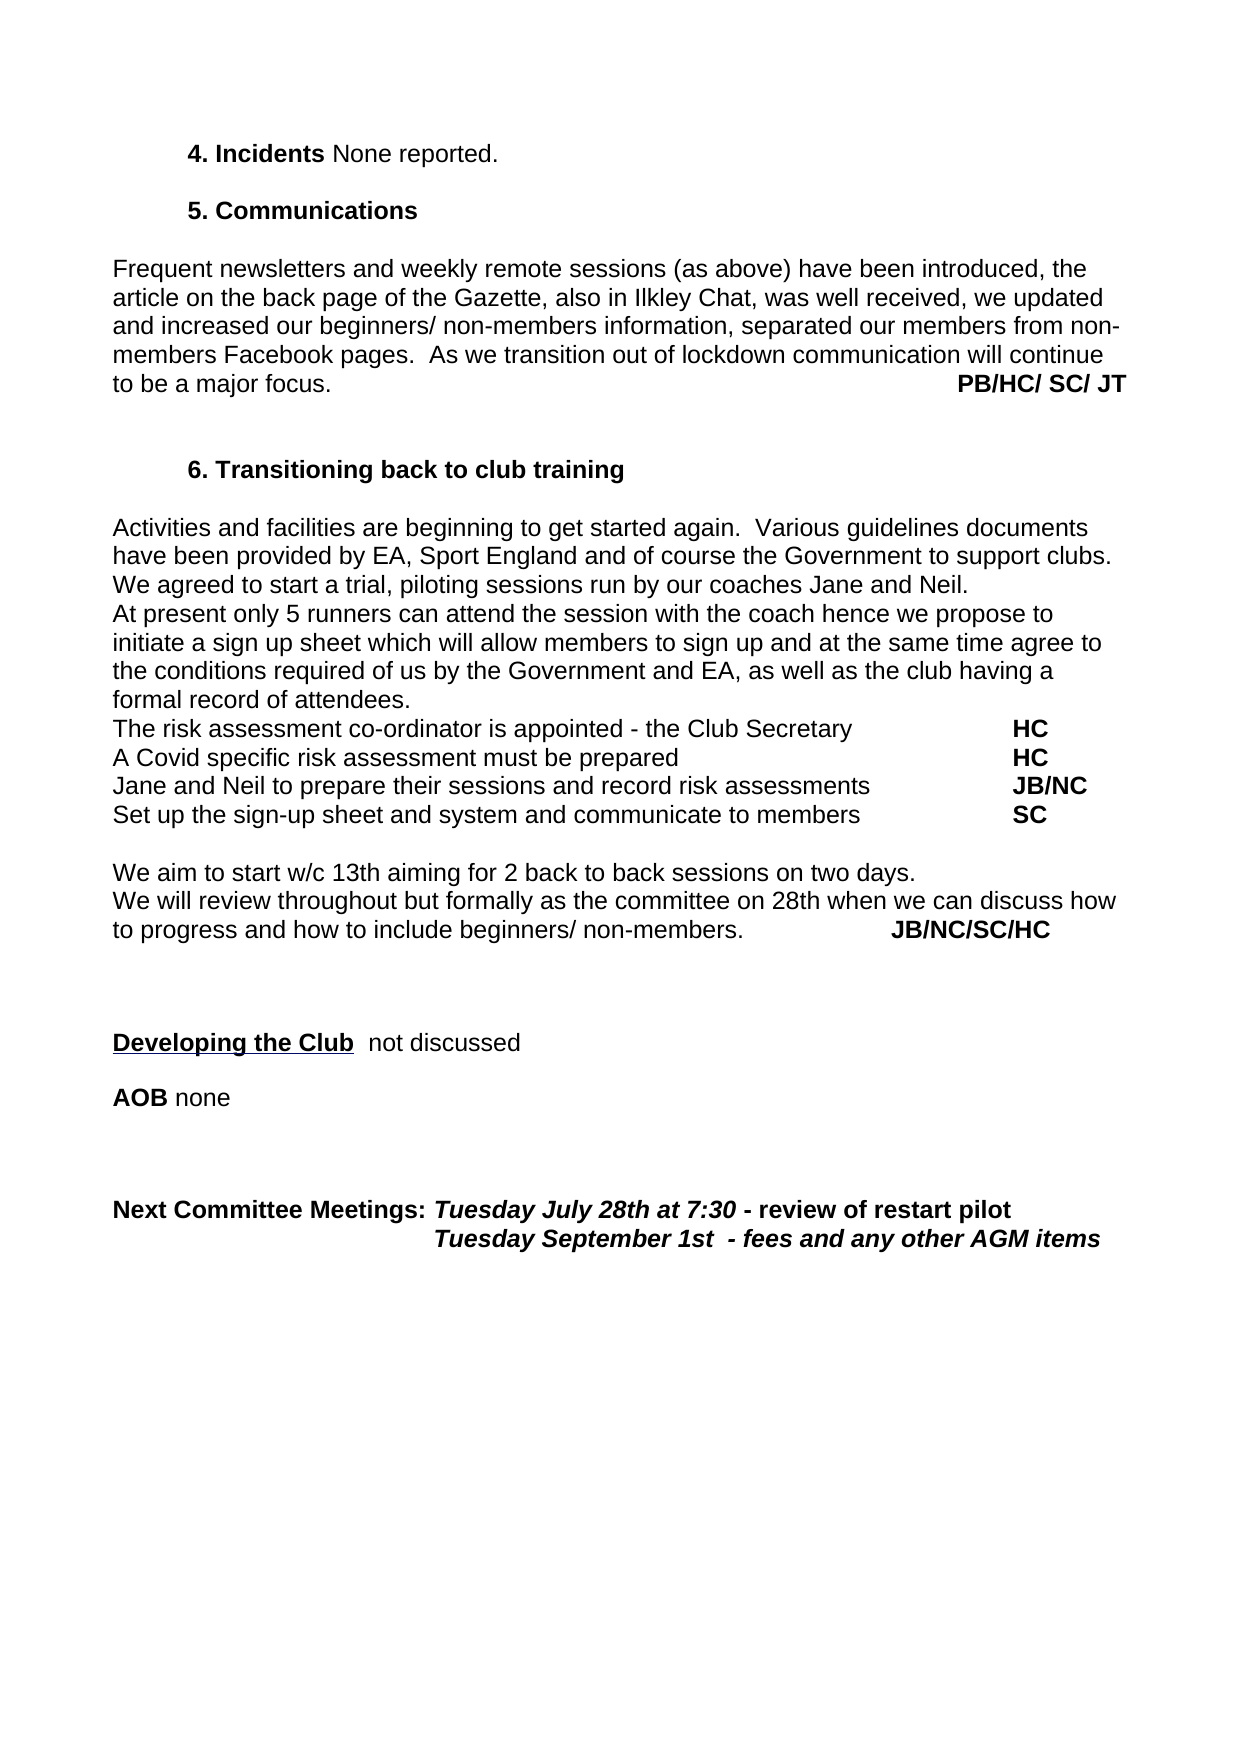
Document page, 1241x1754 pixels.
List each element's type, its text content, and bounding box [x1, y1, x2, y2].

text 6. Transitioning back to club training [112, 455, 1128, 484]
text Tuesday September 1st - fees and any other AGM items [112, 1224, 1128, 1253]
text Developing the Club not discussed [112, 1028, 1128, 1056]
text Frequent newsletters and weekly remote sessions (as above) have been introduced, the article on the back page of the Gazette, also in Ilkley Chat, was well received, we updated and increased our beginners/ non-members information, separated our members from non-members Facebook pages. As we transition out of lockdown communication will continue to be a major focus. PB/HC/ SC/ JT [112, 254, 1128, 398]
text 5. Communications [112, 196, 1128, 225]
text 4. Incidents None reported. [112, 139, 1128, 168]
text Jane and Neil to prepare their sessions and record risk assessments JB/NC [112, 771, 1128, 800]
text We aim to start w/c 13th aiming for 2 back to back sessions on two days. [112, 858, 1128, 886]
text Activities and facilities are beginning to get started again. Various guidelines documents have been provided by EA, Sport England and of course the Government to support clubs. We agreed to start a trial, piloting sessions run by our coaches Jane and Neil. [112, 513, 1128, 599]
text At present only 5 runners can attend the session with the coach hence we propose to initiate a sign up sheet which will allow members to sign up and at the same time agree to the conditions required of us by the Government and EA, as well as the club having a formal record of attendees. [112, 599, 1128, 714]
text The risk assessment co-ordinator is appointed - the Club Secretary HC [112, 714, 1128, 743]
text A Covid specific risk assessment must be prepared HC [112, 743, 1128, 771]
text Set up the sign-up sheet and system and communicate to members SC [112, 800, 1128, 829]
text Next Committee Meetings: Tuesday July 28th at 7:30 - review of restart pilot [112, 1195, 1128, 1224]
text AOB none [112, 1083, 1128, 1112]
text We will review throughout but formally as the committee on 28th when we can discuss how to progress and how to include beginners/ non-members. JB/NC/SC/HC [112, 886, 1128, 944]
